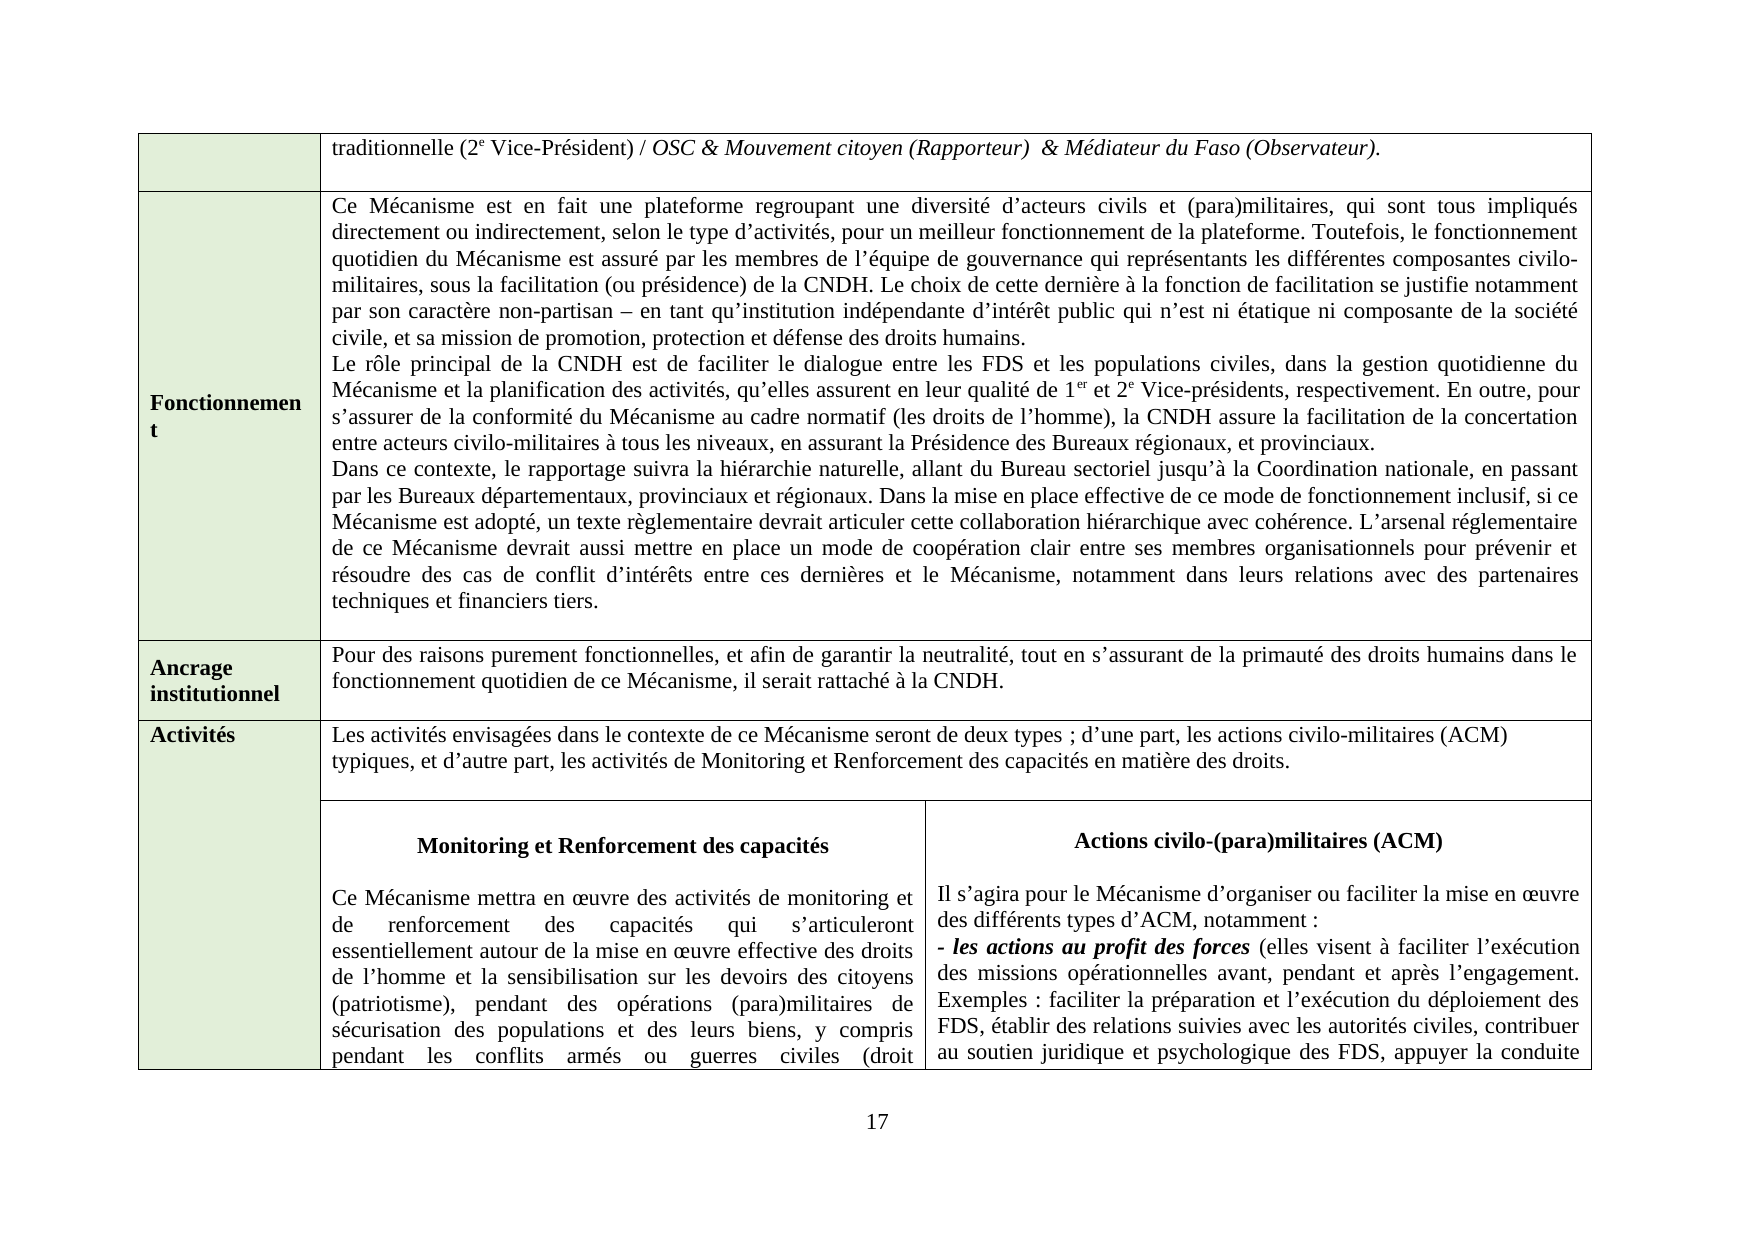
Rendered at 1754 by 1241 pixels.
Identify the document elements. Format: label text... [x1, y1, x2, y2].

table_cell Fonctionnement [139, 192, 320, 640]
table_cell Ce Mécanisme est en fait une plateforme regroupant une diversité d’acteurs civils et (para)militaires, qui sont tous impliqués directement ou indirectement, selon le type d’activités, pour un meilleur fonctionnement de la plateforme. Toutefois, le fonctionnement quotidien du Mécanisme est assuré par les membres de l’équipe de gouvernance qui représentants les différentes composantes civilo-militaires, sous la facilitation (ou présidence) de la CNDH. Le choix de cette dernière à la fonction de facilitation se justifie notamment par son caractère non-partisan – en tant qu’institution indépendante d’intérêt public qui n’est ni étatique ni composante de la société civile, et sa mission de promotion, protection et défense des droits humains. Le rôle principal de la CNDH est de faciliter le dialogue entre les FDS et les populations civiles, dans la gestion quotidienne du Mécanisme et la planification des activités, qu’elles assurent en leur qualité de 1er et 2e Vice-présidents, respectivement. En outre, pour s’assurer de la conformité du Mécanisme au cadre normatif (les droits de l’homme), la CNDH assure la facilitation de la concertation entre acteurs civilo-militaires à tous les niveaux, en assurant la Présidence des Bureaux régionaux, et provinciaux. Dans ce contexte, le rapportage suivra la hiérarchie naturelle, allant du Bureau sectoriel jusqu’à la Coordination nationale, en passant par les Bureaux départementaux, provinciaux et régionaux. Dans la mise en place effective de ce mode de fonctionnement inclusif, si ce Mécanisme est adopté, un texte règlementaire devrait articuler cette collaboration hiérarchique avec cohérence. L’arsenal réglementaire de ce Mécanisme devrait aussi mettre en place un mode de coopération clair entre ses membres organisationnels pour prévenir et résoudre des cas de conflit d’intérêts entre ces dernières et le Mécanisme, notamment dans leurs relations avec des partenaires techniques et financiers tiers. [321, 192, 1591, 640]
table_cell Pour des raisons purement fonctionnelles, et afin de garantir la neutralité, tout en s’assurant de la primauté des droits humains dans le fonctionnement quotidien de ce Mécanisme, il serait rattaché à la CNDH. [321, 641, 1591, 720]
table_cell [321, 134, 1591, 191]
table_cell Activités [139, 721, 320, 1069]
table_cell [321, 801, 925, 1069]
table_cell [926, 801, 1591, 1069]
table_cell Les activités envisagées dans le contexte de ce Mécanisme seront de deux types ; d’une part, les actions civilo-militaires (ACM) typiques, et d’autre part, les activités de Monitoring et Renforcement des capacités en matière des droits. [321, 721, 1591, 800]
table_cell Ancrage institutionnel [139, 641, 320, 720]
